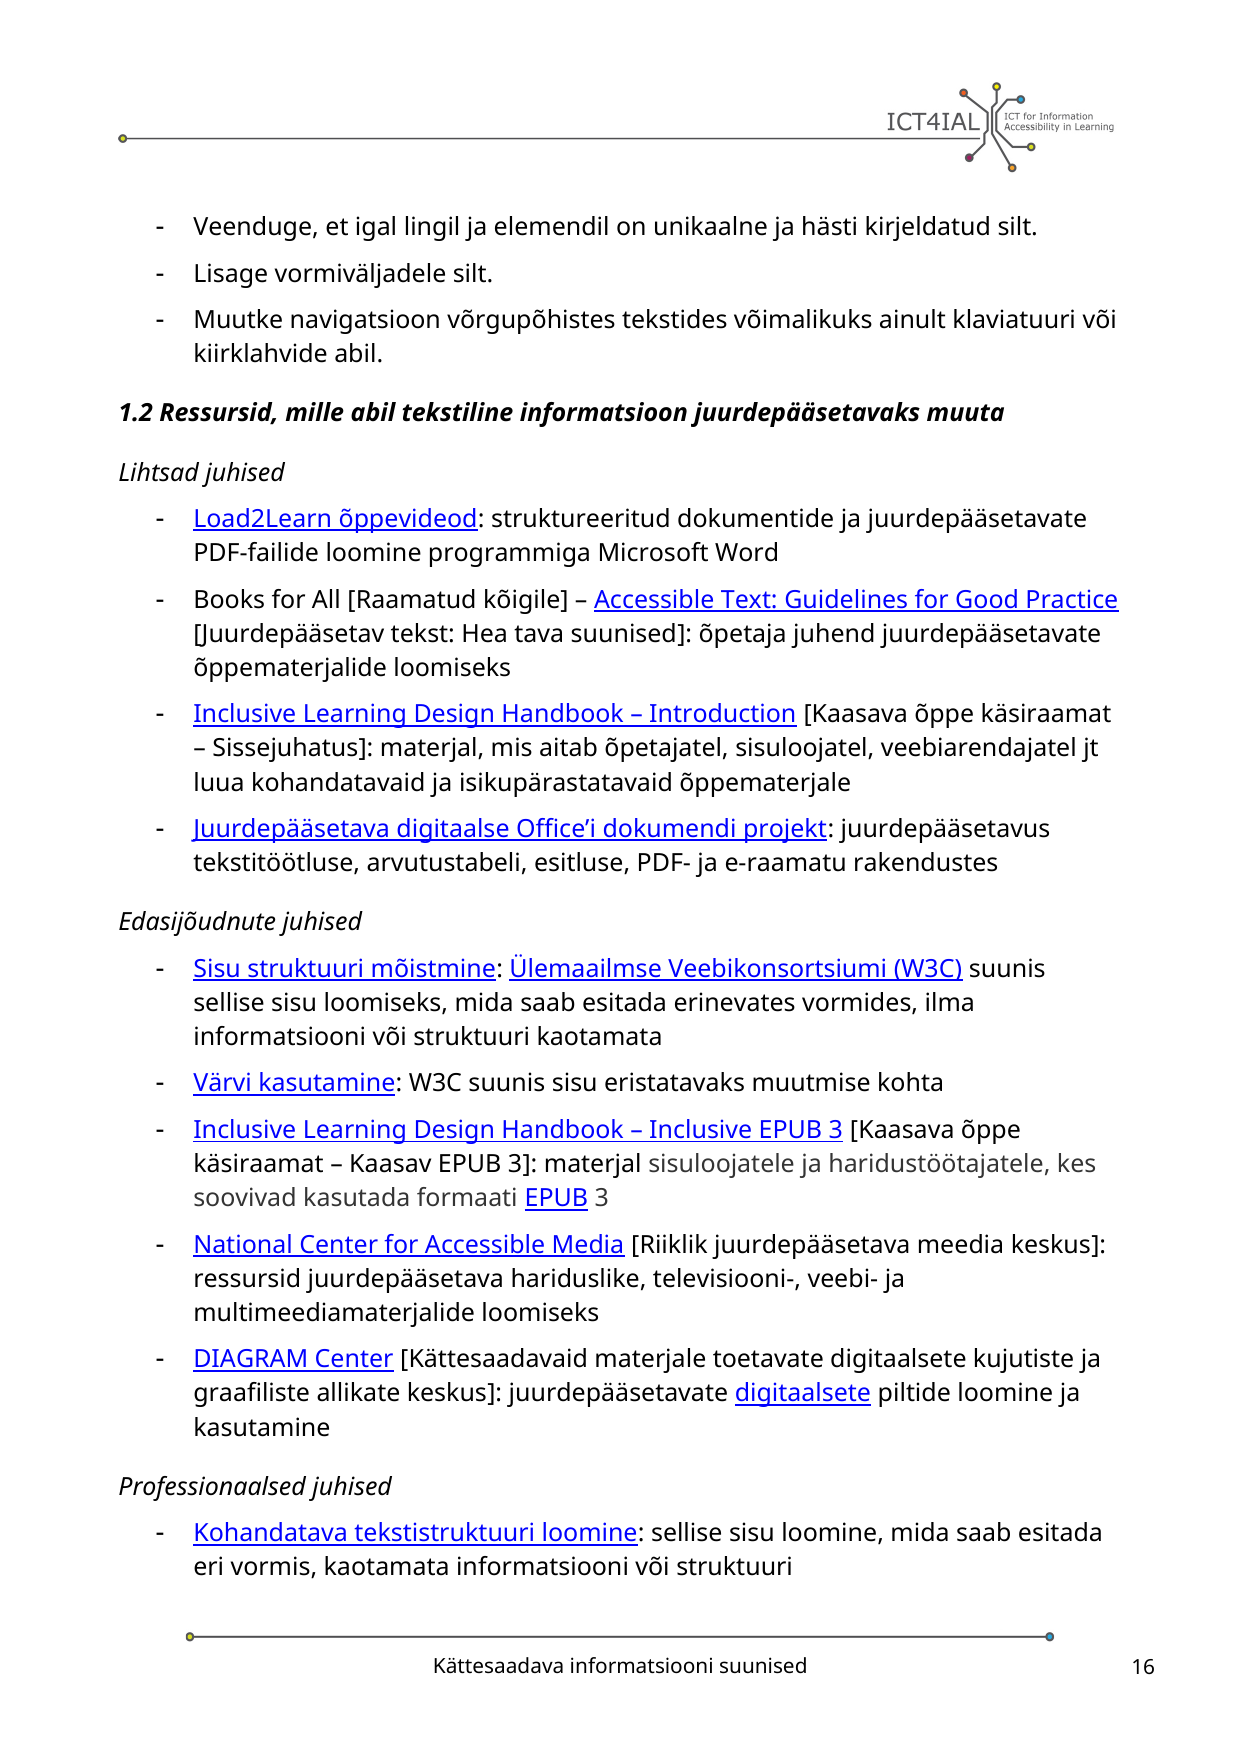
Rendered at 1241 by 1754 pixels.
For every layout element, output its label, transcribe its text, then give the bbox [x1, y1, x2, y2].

list DIAGRAM Center [Kättesaadavaid materjale toetavate digitaalsete kujutiste ja graafiliste allikate keskus]: juurdepääsetavate digitaalsete piltide loomine ja kasutamine [156, 1341, 1122, 1443]
list Lisage vormiväljadele silt. [156, 255, 1122, 289]
list Load2Learn õppevideod: struktureeritud dokumentide ja juurdepääsetavate PDF-failide loomine programmiga Microsoft Word [156, 501, 1122, 569]
list Inclusive Learning Design Handbook – Inclusive EPUB 3 [Kaasava õppe käsiraamat – Kaasav EPUB 3]: materjal sisuloojatele ja haridustöötajatele, kes soovivad kasutada formaati EPUB 3 [156, 1112, 1122, 1214]
picture [185, 1620, 1055, 1652]
list Inclusive Learning Design Handbook – Introduction [Kaasava õppe käsiraamat – Sissejuhatus]: materjal, mis aitab õpetajatel, sisuloojatel, veebiarendajatel jt luua kohandatavaid ja isikupärastatavaid õppematerjale [156, 696, 1122, 798]
subtitle Edasijõudnute juhised [118, 904, 1122, 938]
list Juurdepääsetava digitaalse Office’i dokumendi projekt: juurdepääsetavus tekstitöötluse, arvutustabeli, esitluse, PDF- ja e-raamatu rakendustes [156, 811, 1122, 879]
subtitle 1.2 Ressursid, mille abil tekstiline informatsioon juurdepääsetavaks muuta [118, 395, 1122, 429]
list Sisu struktuuri mõistmine: Ülemaailmse Veebikonsortsiumi (W3C) suunis sellise sisu loomiseks, mida saab esitada erinevates vormides, ilma informatsiooni või struktuuri kaotamata [156, 950, 1122, 1053]
list Värvi kasutamine: W3C suunis sisu eristatavaks muutmise kohta [156, 1065, 1122, 1099]
list Kohandatava tekstistruktuuri loomine: sellise sisu loomine, mida saab esitada eri vormis, kaotamata informatsiooni või struktuuri [156, 1515, 1122, 1583]
subtitle Professionaalsed juhised [118, 1468, 1122, 1502]
subtitle Lihtsad juhised [118, 454, 1122, 488]
picture [118, 73, 1125, 181]
list National Center for Accessible Media [Riiklik juurdepääsetava meedia keskus]: ressursid juurdepääsetava hariduslike, televisiooni-, veebi- ja multimeediamaterjalide loomiseks [156, 1226, 1122, 1328]
list Veenduge, et igal lingil ja elemendil on unikaalne ja hästi kirjeldatud silt. [156, 209, 1122, 243]
list Muutke navigatsioon võrgupõhistes tekstides võimalikuks ainult klaviatuuri või kiirklahvide abil. [156, 302, 1122, 370]
list Books for All [Raamatud kõigile] – Accessible Text: Guidelines for Good Practice [Juurdepääsetav tekst: Hea tava suunised]: õpetaja juhend juurdepääsetavate õppematerjalide loomiseks [156, 581, 1122, 683]
